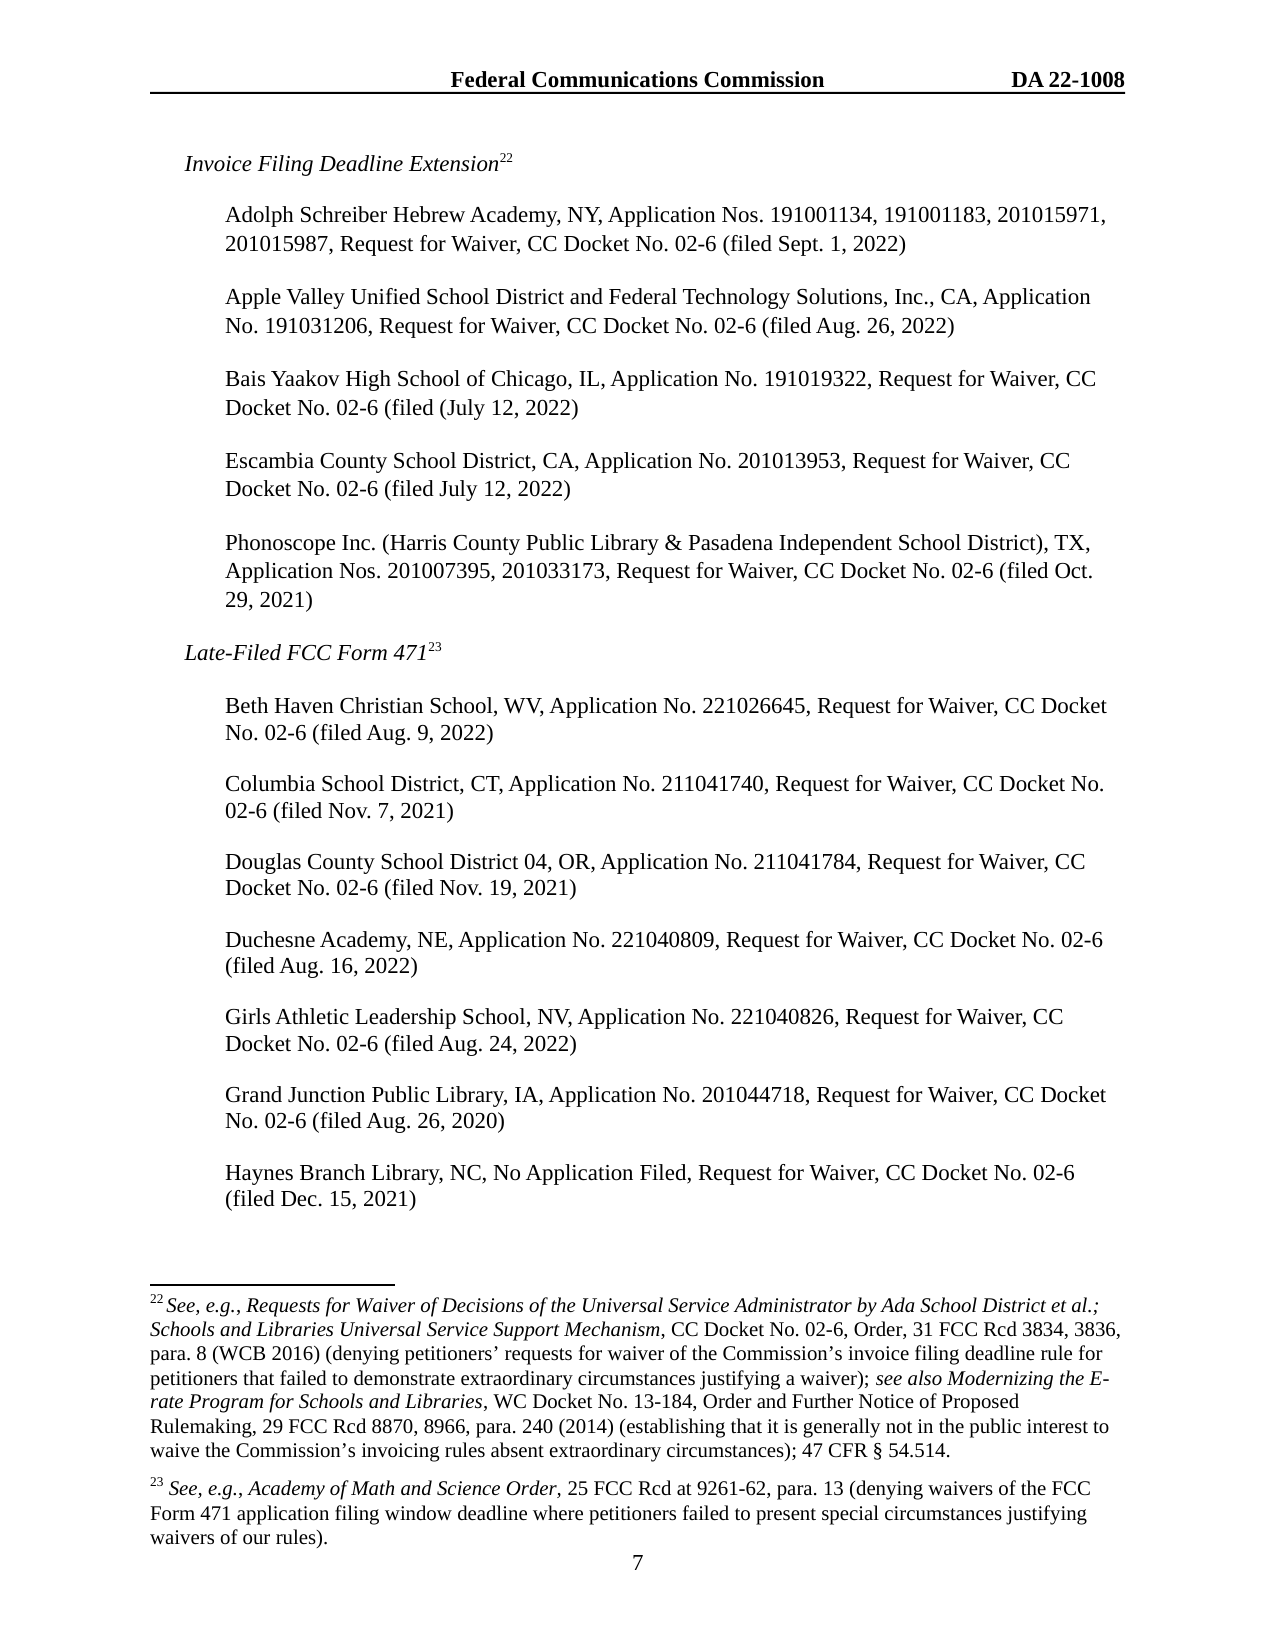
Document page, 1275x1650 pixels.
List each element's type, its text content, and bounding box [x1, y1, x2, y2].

text Bais Yaakov High School of Chicago, IL, Application No. 191019322, Request for Waiver, CC Docket No. 02-6 (filed (July 12, 2022) [150, 365, 1125, 420]
text Beth Haven Christian School, WV, Application No. 221026645, Request for Waiver, CC Docket No. 02-6 (filed Aug. 9, 2022) [225, 693, 1125, 745]
text Late-Filed FCC Form 471 [150, 639, 1125, 666]
text Duchesne Academy, NE, Application No. 221040809, Request for Waiver, CC Docket No. 02-6 (filed Aug. 16, 2022) [225, 926, 1125, 978]
text Phonoscope Inc. (Harris County Public Library & Pasadena Independent School District), TX, Application Nos. 201007395, 201033173, Request for Waiver, CC Docket No. 02-6 (filed Oct. 29, 2021) [150, 529, 1125, 612]
text Invoice Filing Deadline Extension [150, 150, 1125, 176]
text Haynes Branch Library, NC, No Application Filed, Request for Waiver, CC Docket No. 02-6 (filed Dec. 15, 2021) [225, 1159, 1125, 1212]
text Columbia School District, CT, Application No. 211041740, Request for Waiver, CC Docket No. 02-6 (filed Nov. 7, 2021) [225, 770, 1125, 823]
text Apple Valley Unified School District and Federal Technology Solutions, Inc., CA, Application No. 191031206, Request for Waiver, CC Docket No. 02-6 (filed Aug. 26, 2022) [150, 283, 1125, 338]
text Grand Junction Public Library, IA, Application No. 201044718, Request for Waiver, CC Docket No. 02-6 (filed Aug. 26, 2020) [225, 1081, 1125, 1134]
text Douglas County School District 04, OR, Application No. 211041784, Request for Waiver, CC Docket No. 02-6 (filed Nov. 19, 2021) [225, 848, 1125, 901]
text Escambia County School District, CA, Application No. 201013953, Request for Waiver, CC Docket No. 02-6 (filed July 12, 2022) [150, 447, 1125, 502]
text Girls Athletic Leadership School, NV, Application No. 221040826, Request for Waiver, CC Docket No. 02-6 (filed Aug. 24, 2022) [225, 1003, 1125, 1056]
text Adolph Schreiber Hebrew Academy, NY, Application Nos. 191001134, 191001183, 201015971, 201015987, Request for Waiver, CC Docket No. 02-6 (filed Sept. 1, 2022) [150, 201, 1125, 256]
